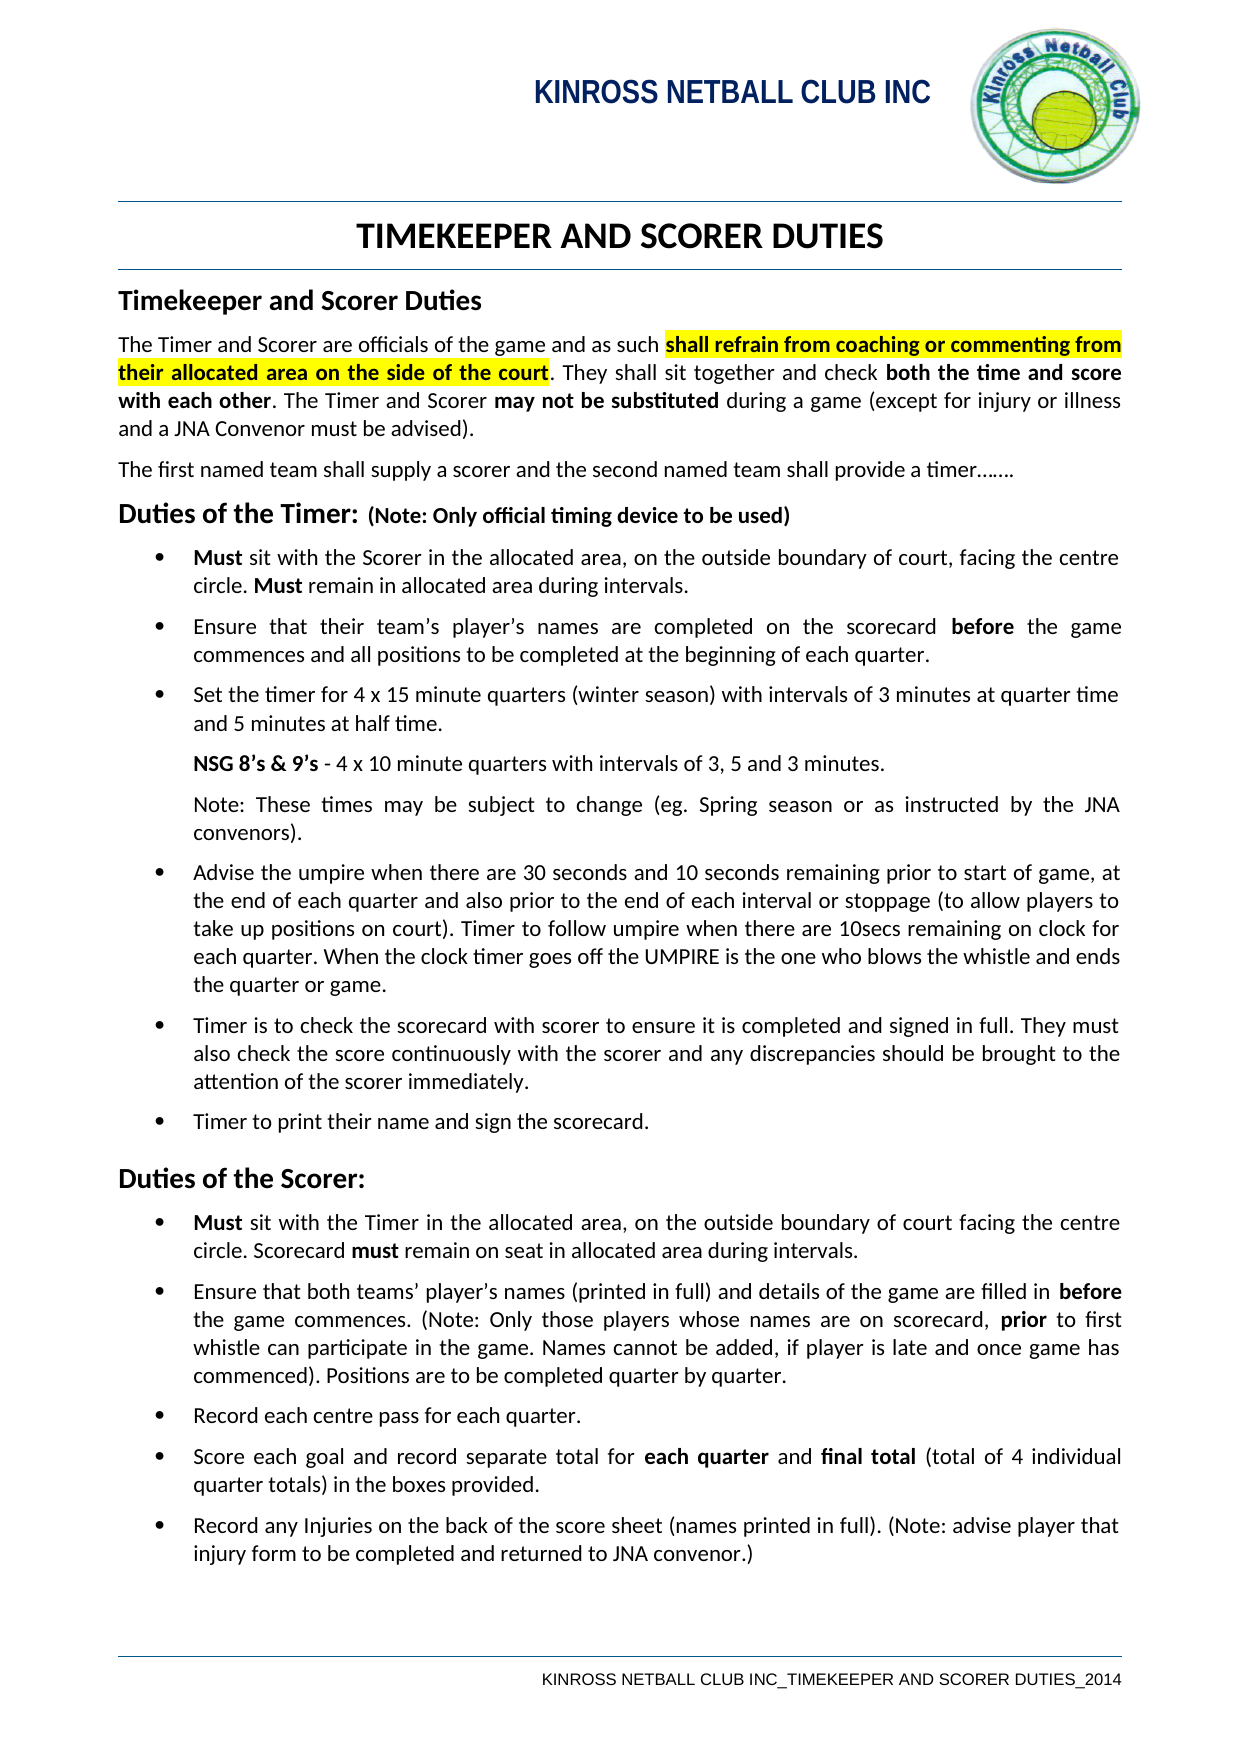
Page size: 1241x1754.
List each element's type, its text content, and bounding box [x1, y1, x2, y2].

list Score each goal and record separate total for each quarter and final total (total of 4 individual quarter totals) in the boxes provided. [156, 1442, 1122, 1498]
list Timer is to check the scorecard with scorer to ensure it is completed and signed in full. They must also check the score continuously with the scorer and any discrepancies should be brought to the attention of the scorer immediately. [156, 1011, 1122, 1095]
list Must sit with the Timer in the allocated area, on the outside boundary of court facing the centre circle. Scorecard must remain on seat in allocated area during intervals. [156, 1208, 1122, 1264]
list Advise the umpire when there are 30 seconds and 10 seconds remaining prior to start of game, at the end of each quarter and also prior to the end of each interval or stoppage (to allow players to take up positions on court). Timer to follow umpire when there are 10secs remaining on clock for each quarter. When the clock timer goes off the UMPIRE is the one who blows the whistle and ends the quarter or game. [156, 858, 1122, 998]
list Record any Injuries on the back of the score sheet (names printed in full). (Note: advise player that injury form to be completed and returned to JNA convenor.) [156, 1511, 1122, 1567]
subtitle Duties of the Scorer: [118, 1160, 1122, 1196]
list Timer to print their name and sign the scorecard. [156, 1107, 1122, 1135]
list Set the timer for 4 x 15 minute quarters (winter season) with intervals of 3 minutes at quarter time and 5 minutes at half time. [156, 681, 1122, 737]
subtitle Timekeeper and Scorer Duties [118, 282, 1122, 318]
text NSG 8’s & 9’s - 4 x 10 minute quarters with intervals of 3, 5 and 3 minutes. [193, 749, 1122, 777]
list Record each centre pass for each quarter. [156, 1402, 1122, 1430]
text Note: These times may be subject to change (eg. Spring season or as instructed by the JNA convenors). [193, 790, 1122, 846]
title timekeeper and scorer duties [118, 202, 1122, 269]
subtitle Duties of the Timer: (Note: Only official timing device to be used) [118, 495, 1122, 531]
picture [946, 9, 1159, 197]
text The first named team shall supply a scorer and the second named team shall provide a timer……. [118, 455, 1122, 483]
list Ensure that both teams’ player’s names (printed in full) and details of the game are filled in before the game commences. (Note: Only those players whose names are on scorecard, prior to first whistle can participate in the game. Names cannot be added, if player is late and once game has commenced). Positions are to be completed quarter by quarter. [156, 1277, 1122, 1389]
list Ensure that their team’s player’s names are completed on the scorecard before the game commences and all positions to be completed at the beginning of each quarter. [156, 612, 1122, 668]
list Must sit with the Scorer in the allocated area, on the outside boundary of court, facing the centre circle. Must remain in allocated area during intervals. [156, 543, 1122, 599]
text The Timer and Scorer are officials of the game and as such shall refrain from coaching or commenting from their allocated area on the side of the court. They shall sit together and check both the time and score with each other. The Timer and Scorer may not be substituted during a game (except for injury or illness and a JNA Convenor must be advised). [118, 330, 1122, 442]
